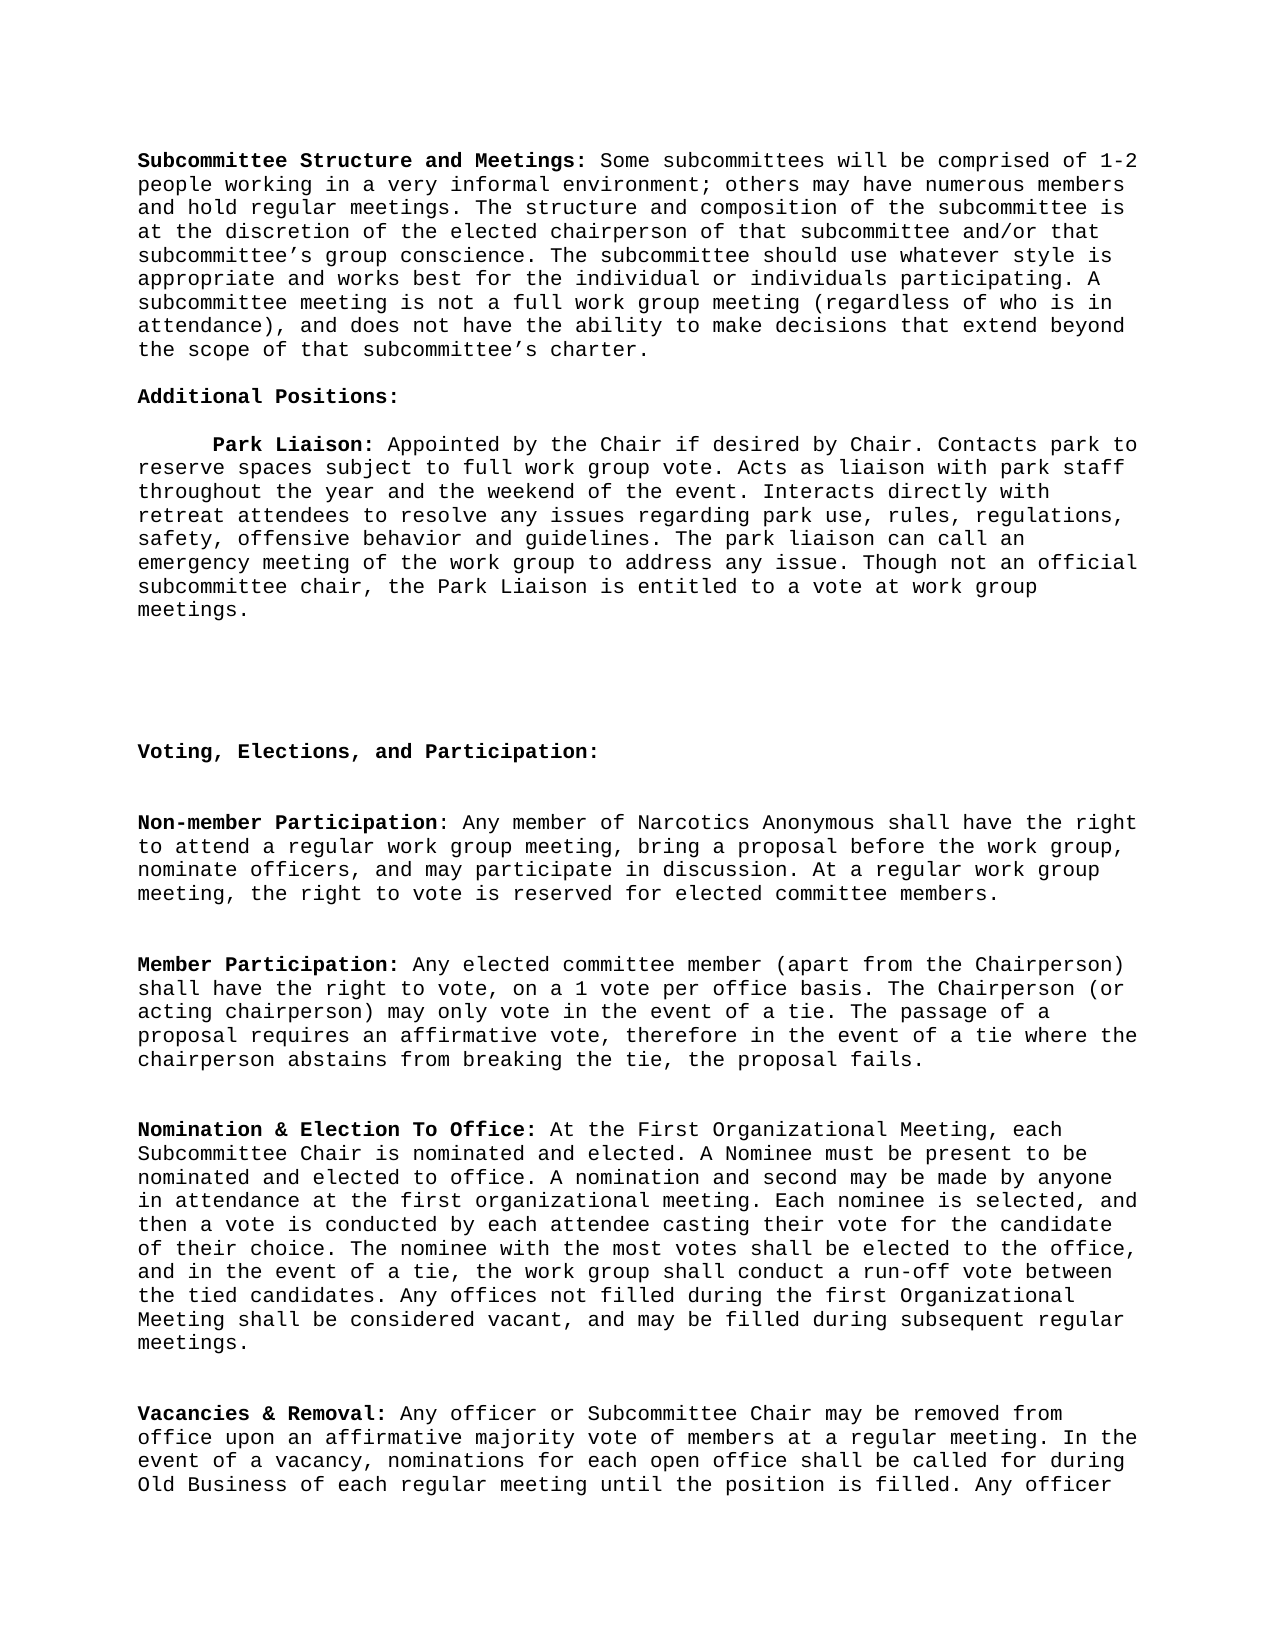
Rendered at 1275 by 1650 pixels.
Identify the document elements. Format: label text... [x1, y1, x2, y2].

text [137, 1403, 1138, 1498]
text Park Liaison: Appointed by the Chair if desired by Chair. Contacts park to reserve spaces subject to full work group vote. Acts as liaison with park staff throughout the year and the weekend of the event. Interacts directly with retreat attendees to resolve any issues regarding park use, rules, regulations, safety, offensive behavior and guidelines. The park liaison can call an emergency meeting of the work group to address any issue. Though not an official subcommittee chair, the Park Liaison is entitled to a vote at work group meetings. [137, 434, 1138, 623]
text Subcommittee Structure and Meetings: Some subcommittees will be comprised of 1-2 people working in a very informal environment; others may have numerous members and hold regular meetings. The structure and composition of the subcommittee is at the discretion of the elected chairperson of that subcommittee and/or that subcommittee’s group conscience. The subcommittee should use whatever style is appropriate and works best for the individual or individuals participating. A subcommittee meeting is not a full work group meeting (regardless of who is in attendance), and does not have the ability to make decisions that extend beyond the scope of that subcommittee’s charter. [137, 150, 1138, 363]
text Voting, Elections, and Participation: [137, 741, 1138, 765]
text Member Participation: Any elected committee member (apart from the Chairperson) shall have the right to vote, on a 1 vote per office basis. The Chairperson (or acting chairperson) may only vote in the event of a tie. The passage of a proposal requires an affirmative vote, therefore in the event of a tie where the chairperson abstains from breaking the tie, the proposal fails. [137, 954, 1138, 1072]
text Nomination & Election To Office: At the First Organizational Meeting, each Subcommittee Chair is nominated and elected. A Nominee must be present to be nominated and elected to office. A nomination and second may be made by anyone in attendance at the first organizational meeting. Each nominee is selected, and then a vote is conducted by each attendee casting their vote for the candidate of their choice. The nominee with the most votes shall be elected to the office, and in the event of a tie, the work group shall conduct a run-off vote between the tied candidates. Any offices not filled during the first Organizational Meeting shall be considered vacant, and may be filled during subsequent regular meetings. [137, 1119, 1138, 1356]
text Additional Positions: [137, 386, 1138, 410]
text Non-member Participation: Any member of Narcotics Anonymous shall have the right to attend a regular work group meeting, bring a proposal before the work group, nominate officers, and may participate in discussion. At a regular work group meeting, the right to vote is reserved for elected committee members. [137, 812, 1138, 907]
